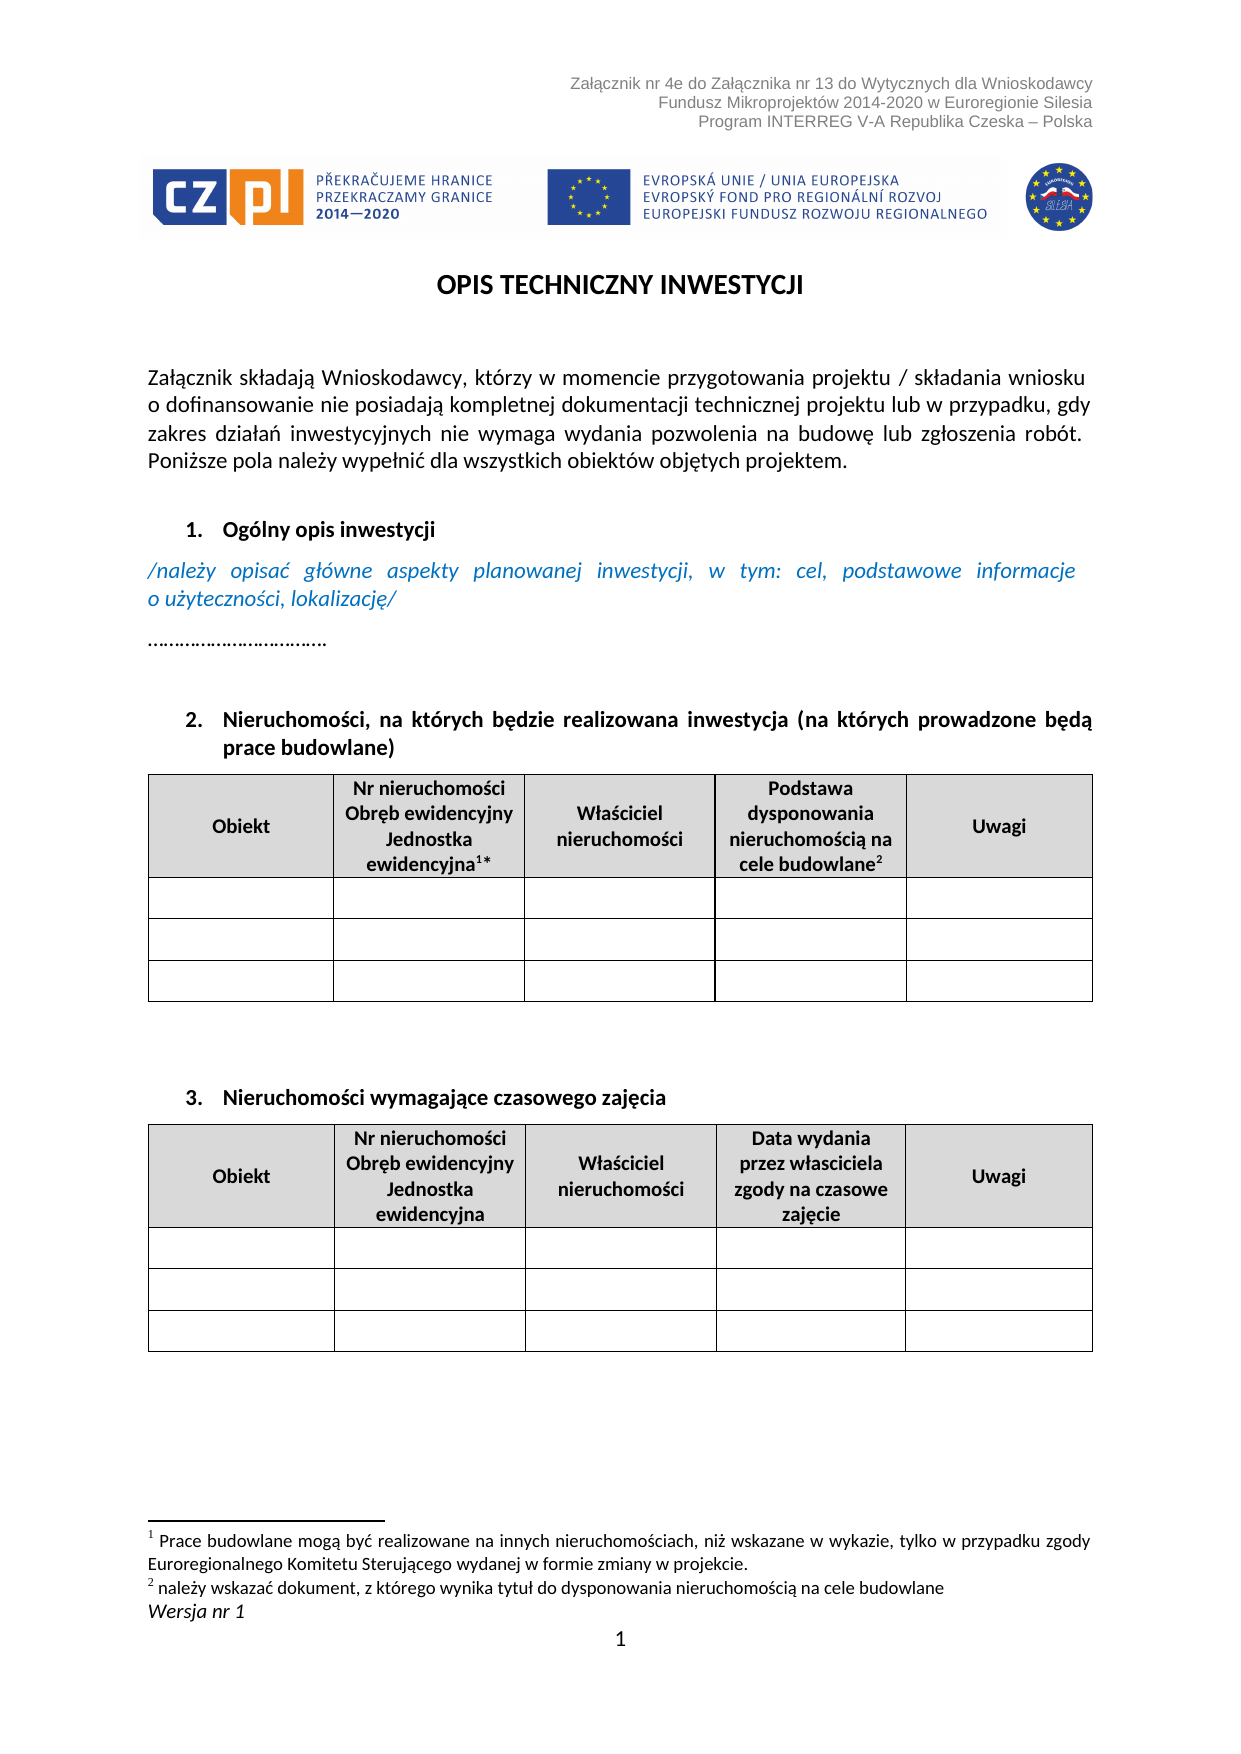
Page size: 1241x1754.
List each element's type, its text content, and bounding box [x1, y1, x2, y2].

table_cell [906, 1269, 1092, 1310]
table_cell [335, 1228, 525, 1268]
list /należy opisać główne aspekty planowanej inwestycji, w tym: cel, podstawowe informacje o użyteczności, lokalizację/ [148, 556, 1093, 612]
table_header Uwagi [906, 1125, 1092, 1227]
table_header Właściciel nieruchomości [526, 1125, 716, 1227]
table_cell [907, 919, 1092, 960]
table_cell [149, 961, 333, 1001]
table_header Obiekt [149, 1125, 334, 1227]
table_cell [717, 1311, 905, 1351]
list Nieruchomości, na których będzie realizowana inwestycja (na których prowadzone będą prace budowlane) [185, 705, 1093, 761]
table_cell [525, 878, 714, 918]
table_cell [716, 878, 906, 918]
table_cell [525, 961, 714, 1001]
table_cell [717, 1228, 905, 1268]
table_cell [716, 919, 906, 960]
table_cell [906, 1311, 1092, 1351]
table_cell [526, 1269, 716, 1310]
table_header Nr nieruchomości Obręb ewidencyjny Jednostka ewidencyjna [335, 1125, 525, 1227]
table_cell [906, 1228, 1092, 1268]
table_cell [907, 878, 1092, 918]
table_cell [149, 919, 333, 960]
table_cell [335, 1269, 525, 1310]
table_cell [149, 1228, 334, 1268]
text Załącznik składają Wnioskodawcy, którzy w momencie przygotowania projektu / składania wniosku o dofinansowanie nie posiadają kompletnej dokumentacji technicznej projektu lub w przypadku, gdy zakres działań inwestycyjnych nie wymaga wydania pozwolenia na budowę lub zgłoszenia robót. Poniższe pola należy wypełnić dla wszystkich obiektów objętych projektem. [148, 363, 1093, 475]
list Ogólny opis inwestycji [185, 515, 1093, 543]
table_cell [149, 1311, 334, 1351]
table_cell [334, 919, 524, 960]
list Nieruchomości wymagające czasowego zajęcia [185, 1083, 1093, 1111]
table_cell [907, 961, 1092, 1001]
table_cell [149, 878, 333, 918]
picture [139, 155, 1093, 239]
table_cell [525, 919, 714, 960]
table_cell [526, 1311, 716, 1351]
table_cell [335, 1311, 525, 1351]
table_cell [717, 1269, 905, 1310]
table_header Obiekt [149, 775, 333, 877]
table_header Data wydania przez własciciela zgody na czasowe zajęcie [717, 1125, 905, 1227]
table_cell [716, 961, 906, 1001]
table_header Nr nieruchomości Obręb ewidencyjny Jednostka ewidencyjna* [334, 775, 524, 877]
text OPIS TECHNICZNY INWESTYCJI [148, 266, 1093, 302]
table_cell [334, 961, 524, 1001]
table_cell [526, 1228, 716, 1268]
table_cell [334, 878, 524, 918]
table_header Właściciel nieruchomości [525, 775, 714, 877]
table_cell [149, 1269, 334, 1310]
list ……………………………. [148, 624, 1093, 652]
table_header Uwagi [907, 775, 1092, 877]
table_header Podstawa dysponowania nieruchomością na cele budowlane [716, 775, 906, 877]
